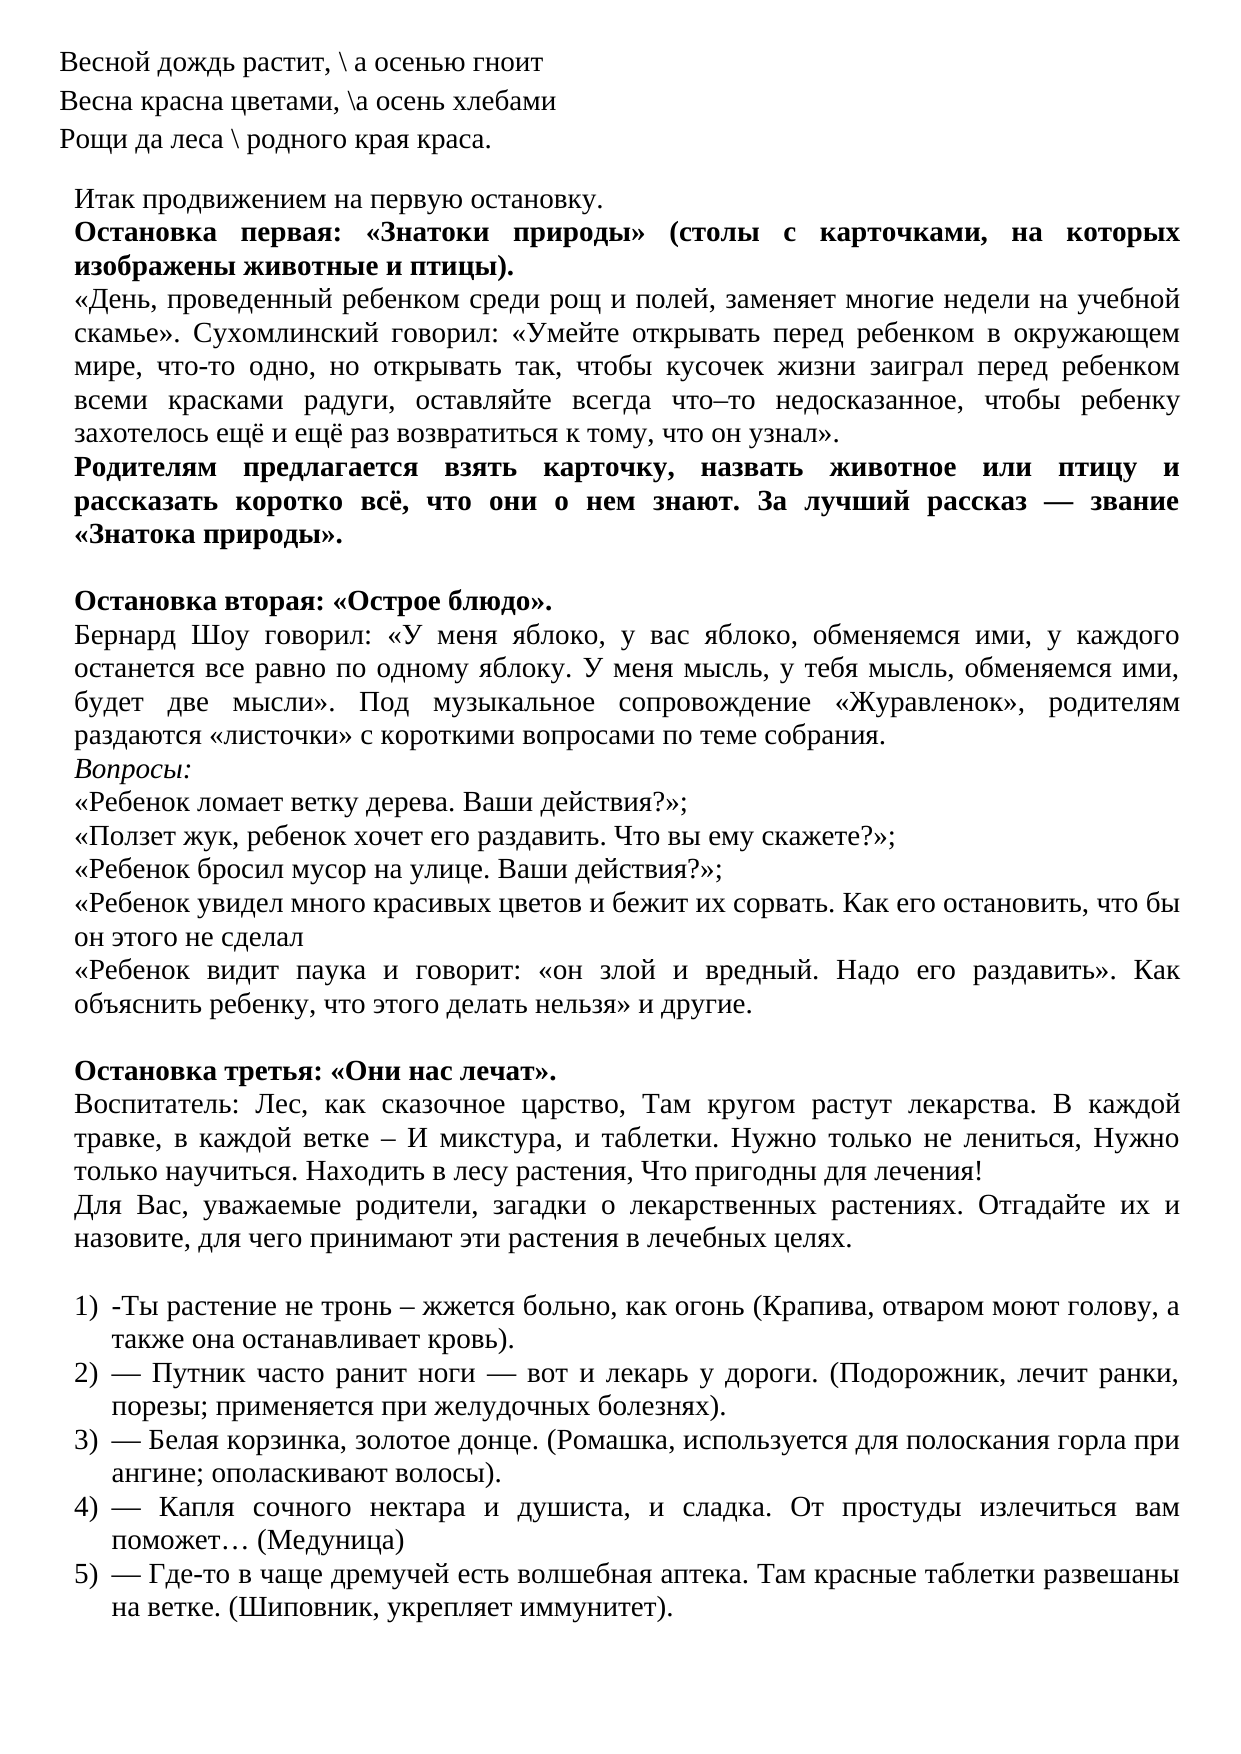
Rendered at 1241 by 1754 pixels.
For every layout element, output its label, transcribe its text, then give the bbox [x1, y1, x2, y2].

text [59, 44, 1181, 155]
list — Капля сочного нектара и душиста, и сладка. От простуды излечиться вам поможет… (Медуница) [74, 1489, 1181, 1556]
text Родителям предлагается взять карточку, назвать животное или птицу и рассказать коротко всё, что они о нем знают. За лучший рассказ — звание «Знатока природы». [74, 449, 1181, 550]
text «Ползет жук, ребенок хочет его раздавить. Что вы ему скажете?»; [74, 818, 1181, 852]
text «Ребенок увидел много красивых цветов и бежит их сорвать. Как его остановить, что бы он этого не сделал [74, 885, 1181, 952]
list — Где-то в чаще дремучей есть волшебная аптека. Там красные таблетки развешаны на ветке. (Шиповник, укрепляет иммунитет). [74, 1556, 1181, 1623]
text «Ребенок ломает ветку дерева. Ваши действия?»; [74, 784, 1181, 818]
text Для Вас, уважаемые родители, загадки о лекарственных растениях. Отгадайте их и назовите, для чего принимают эти растения в лечебных целях. [74, 1187, 1181, 1254]
text «Ребенок бросил мусор на улице. Ваши действия?»; [74, 852, 1181, 885]
text Воспитатель: Лес, как сказочное царство, Там кругом растут лекарства. В каждой травке, в каждой ветке – И микстура, и таблетки. Нужно только не лениться, Нужно только научиться. Находить в лесу растения, Что пригодны для лечения! [74, 1086, 1181, 1187]
text «Ребенок видит паука и говорит: «он злой и вредный. Надо его раздавить». Как объяснить ребенку, что этого делать нельзя» и другие. [74, 952, 1181, 1019]
text Вопросы: [74, 751, 1181, 784]
list — Путник часто ранит ноги — вот и лекарь у дороги. (Подорожник, лечит ранки, порезы; применяется при желудочных болезнях). [74, 1355, 1181, 1422]
list -Ты растение не тронь – жжется больно, как огонь (Крапива, отваром моют голову, а также она останавливает кровь). [74, 1288, 1181, 1355]
text Остановка первая: «Знатоки природы» (столы с карточками, на которых изображены животные и птицы). [74, 214, 1181, 281]
text «День, проведенный ребенком среди рощ и полей, заменяет многие недели на учебной скамье». Сухомлинский говорил: «Умейте открывать перед ребенком в окружающем мире, что-то одно, но открывать так, чтобы кусочек жизни заиграл перед ребенком всеми красками радуги, оставляйте всегда что–то недосказанное, чтобы ребенку захотелось ещё и ещё раз возвратиться к тому, что он узнал». [74, 281, 1181, 449]
list — Белая корзинка, золотое донце. (Ромашка, используется для полоскания горла при ангине; ополаскивают волосы). [74, 1422, 1181, 1489]
text Остановка вторая: «Острое блюдо». [74, 583, 1181, 617]
text Бернард Шоу говорил: «У меня яблоко, у вас яблоко, обменяемся ими, у каждого останется все равно по одному яблоку. У меня мысль, у тебя мысль, обменяемся ими, будет две мысли». Под музыкальное сопровождение «Журавленок», родителям раздаются «листочки» с короткими вопросами по теме собрания. [74, 617, 1181, 751]
text Итак продвижением на первую остановку. [74, 181, 1181, 214]
text Остановка третья: «Они нас лечат». [74, 1053, 1181, 1086]
